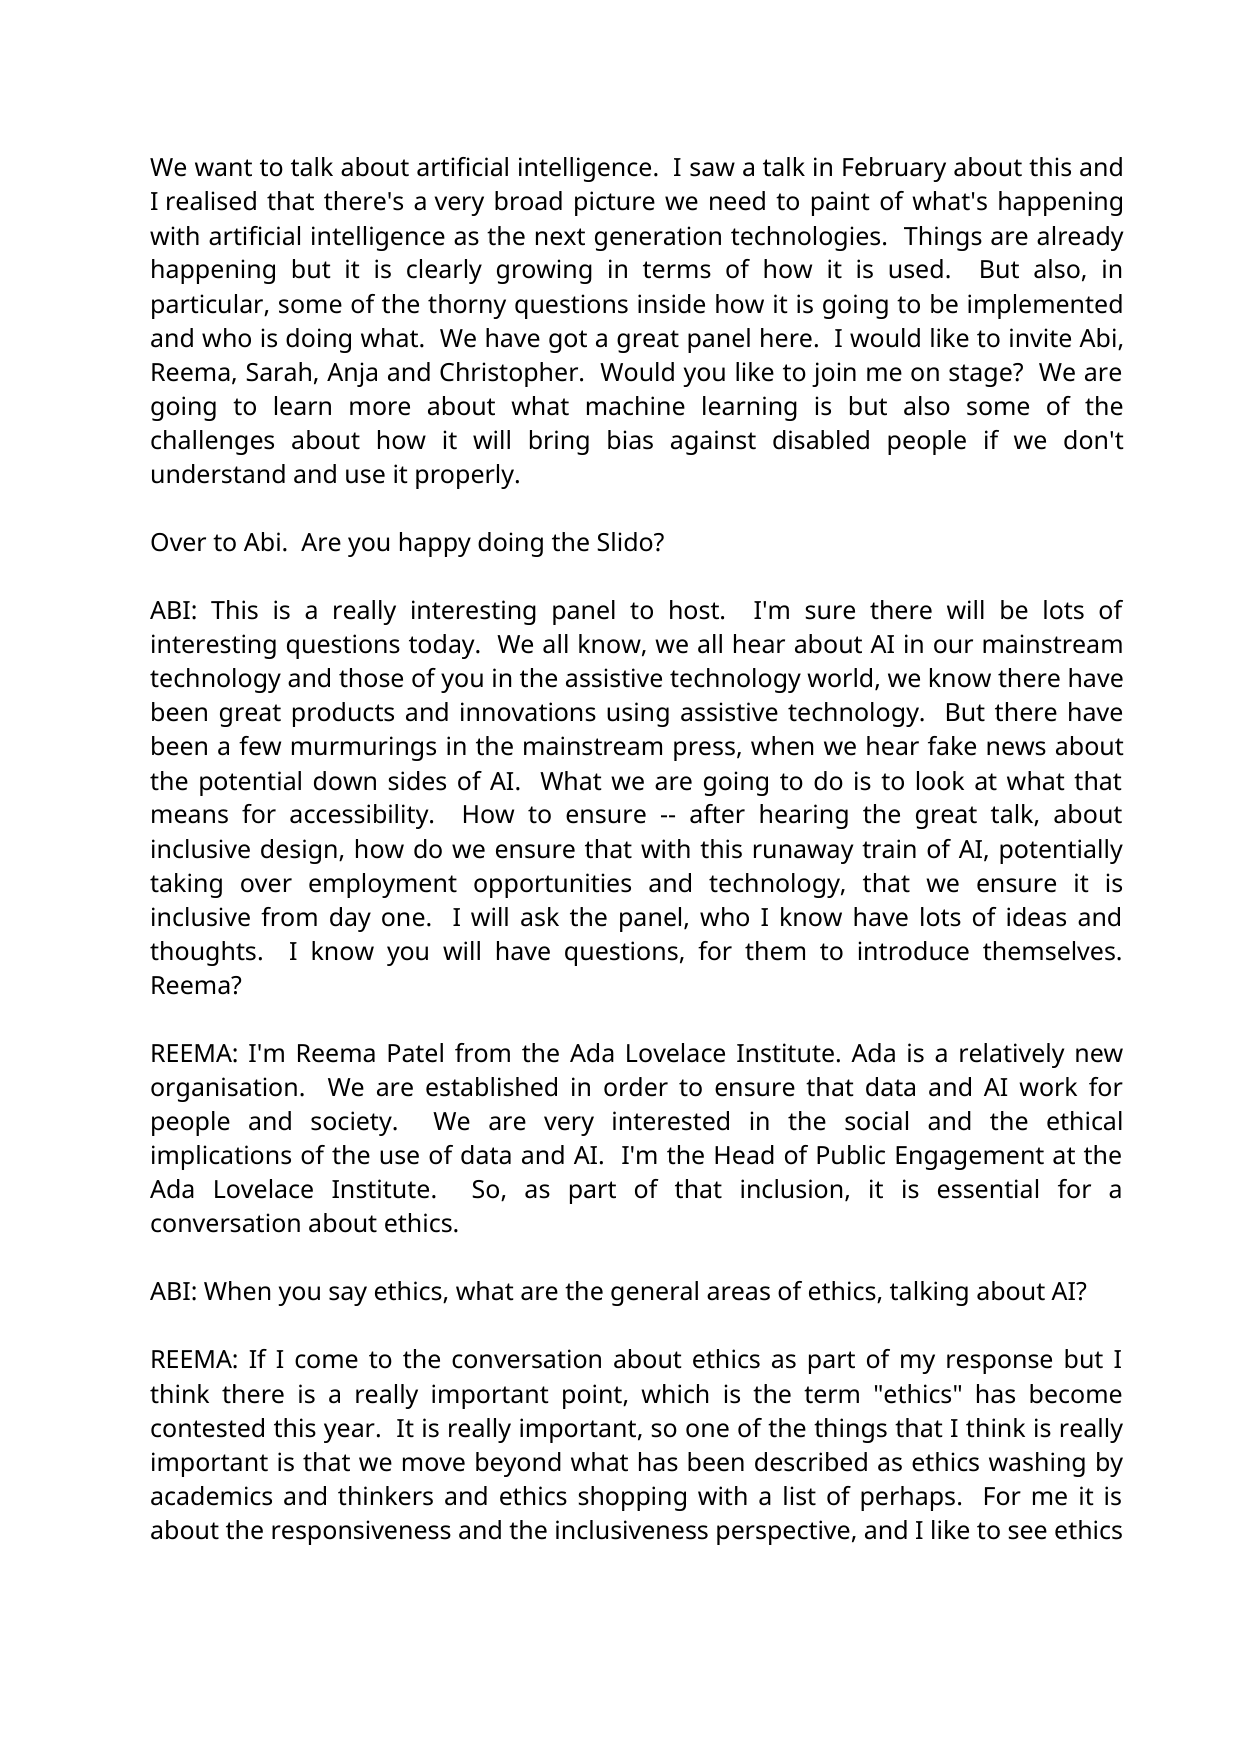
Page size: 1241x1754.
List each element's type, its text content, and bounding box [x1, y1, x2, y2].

text We want to talk about artificial intelligence. I saw a talk in February about this and I realised that there's a very broad picture we need to paint of what's happening with artificial intelligence as the next generation technologies. Things are already happening but it is clearly growing in terms of how it is used. But also, in particular, some of the thorny questions inside how it is going to be implemented and who is doing what. We have got a great panel here. I would like to invite Abi, Reema, Sarah, Anja and Christopher. Would you like to join me on stage? We are going to learn more about what machine learning is but also some of the challenges about how it will bring bias against disabled people if we don't understand and use it properly. [150, 150, 1124, 491]
text ABI: When you say ethics, what are the general areas of ethics, talking about AI? [150, 1274, 1124, 1308]
text REEMA: I'm Reema Patel from the Ada Lovelace Institute. Ada is a relatively new organisation. We are established in order to ensure that data and AI work for people and society. We are very interested in the social and the ethical implications of the use of data and AI. I'm the Head of Public Engagement at the Ada Lovelace Institute. So, as part of that inclusion, it is essential for a conversation about ethics. [150, 1036, 1124, 1240]
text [150, 1342, 1124, 1547]
text ABI: This is a really interesting panel to host. I'm sure there will be lots of interesting questions today. We all know, we all hear about AI in our mainstream technology and those of you in the assistive technology world, we know there have been great products and innovations using assistive technology. But there have been a few murmurings in the mainstream press, when we hear fake news about the potential down sides of AI. What we are going to do is to look at what that means for accessibility. How to ensure -- after hearing the great talk, about inclusive design, how do we ensure that with this runaway train of AI, potentially taking over employment opportunities and technology, that we ensure it is inclusive from day one. I will ask the panel, who I know have lots of ideas and thoughts. I know you will have questions, for them to introduce themselves. Reema? [150, 593, 1124, 1002]
text Over to Abi. Are you happy doing the Slido? [150, 525, 1124, 559]
